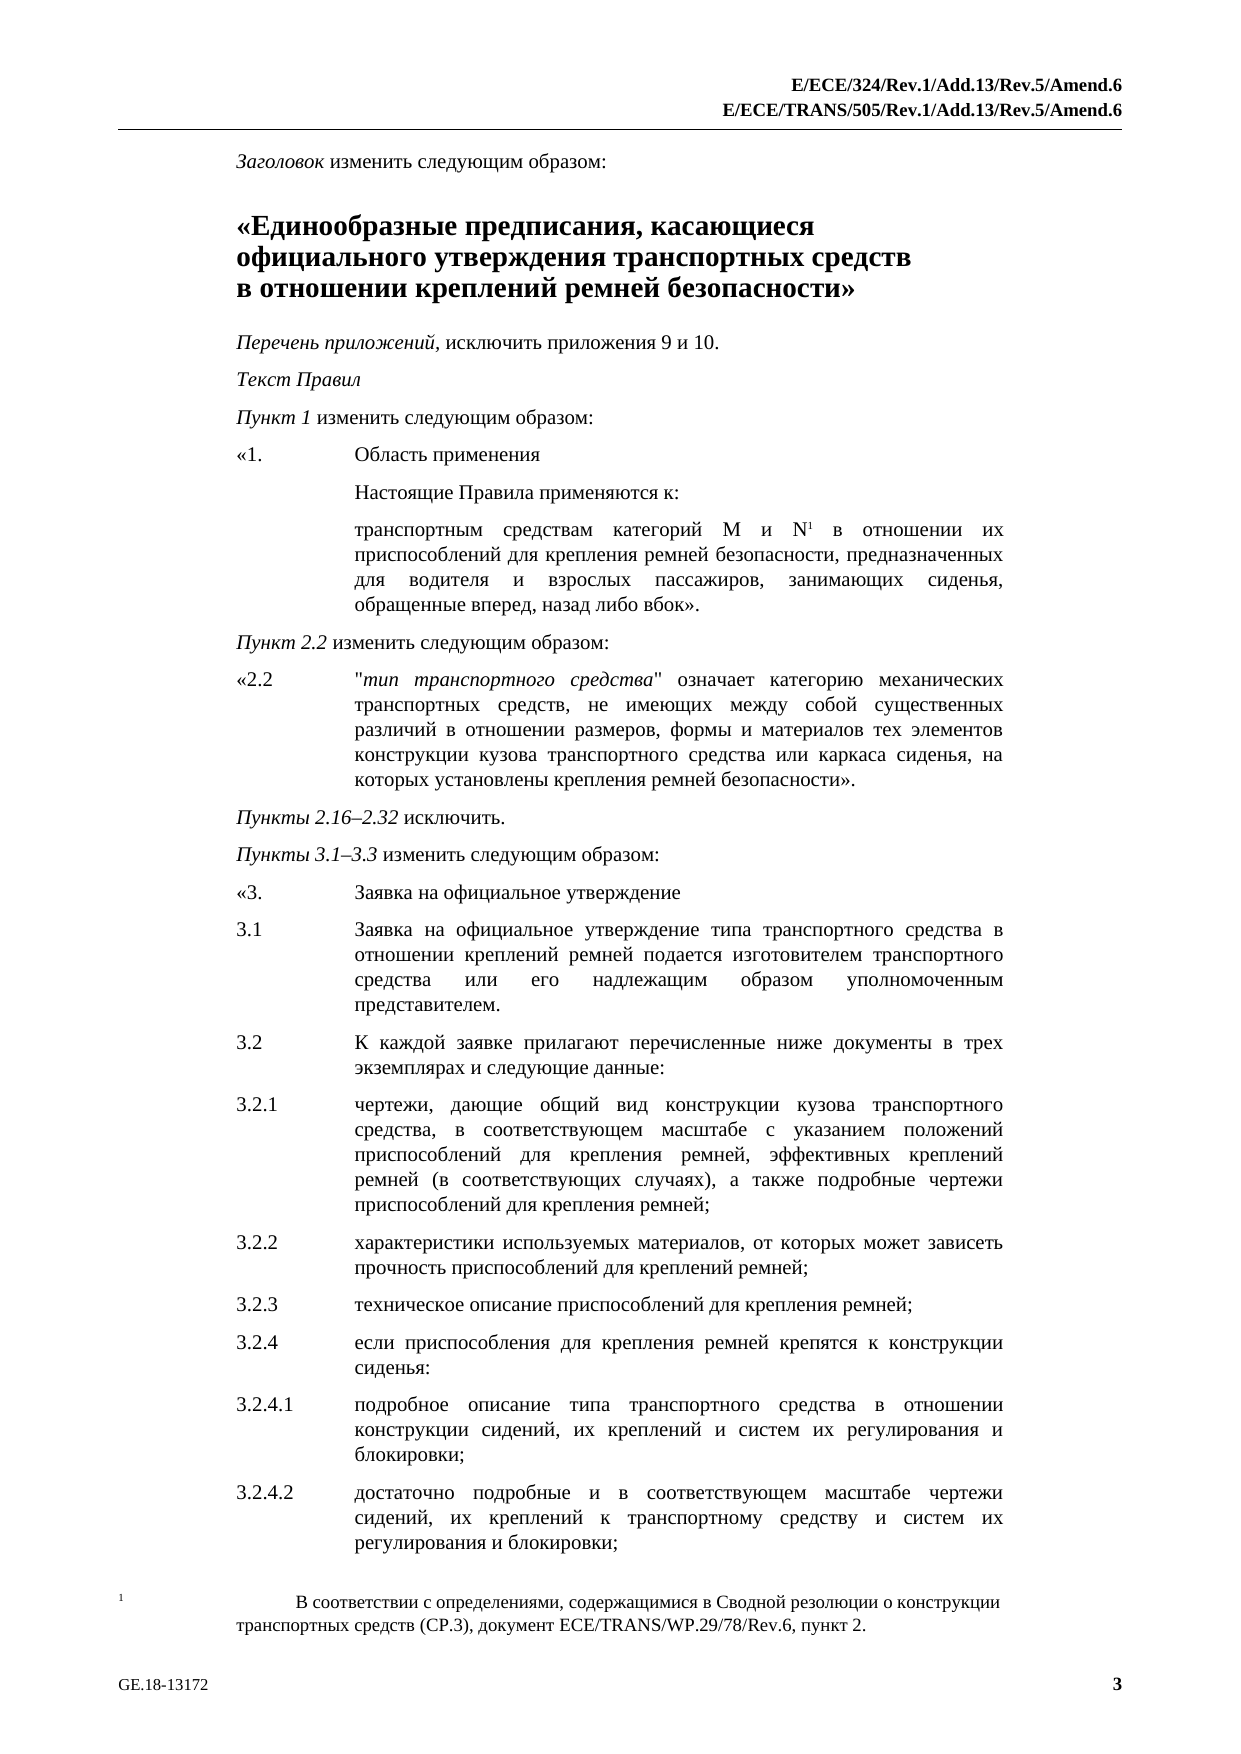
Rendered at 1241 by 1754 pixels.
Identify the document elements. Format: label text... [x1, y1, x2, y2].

text транспортным средствам категорий M и N в отношении их приспособлений для крепления ремней безопасности, предназначенных для водителя и взрослых пассажиров, занимающих сиденья, обращенные вперед, назад либо вбок». [236, 516, 1004, 616]
text Пункт 1 изменить следующим образом: [236, 404, 1004, 429]
text «1. Область применения [236, 441, 1004, 466]
text 3.2.3 техническое описание приспособлений для крепления ремней; [236, 1291, 1004, 1316]
text Пункт 2.2 изменить следующим образом: [236, 629, 1004, 654]
text Перечень приложений, исключить приложения 9 и 10. [236, 329, 1004, 354]
text 3.2.4.1 подробное описание типа транспортного средства в отношении конструкции сидений, их креплений и систем их регулирования и блокировки; [236, 1391, 1004, 1466]
text Пункты 2.16–2.32 исключить. [236, 804, 1004, 829]
text 3.1 Заявка на официальное утверждение типа транспортного средства в отношении креплений ремней подается изготовителем транспортного средства или его надлежащим образом уполномоченным представителем. [236, 916, 1004, 1016]
text 3.2.1 чертежи, дающие общий вид конструкции кузова транспортного средства, в соответствующем масштабе с указанием положений приспособлений для крепления ремней, эффективных креплений ремней (в соответствующих случаях), а также подробные чертежи приспособлений для крепления ремней; [236, 1091, 1004, 1216]
text «Единообразные предписания, касающиеся официального утверждения транспортных средств в отношении креплений ремней безопасности» [118, 210, 1004, 304]
text Текст Правил [236, 366, 1004, 391]
text «3. Заявка на официальное утверждение [236, 879, 1004, 904]
text Настоящие Правила применяются к: [236, 479, 1004, 504]
text 3.2 К каждой заявке прилагают перечисленные ниже документы в трех экземплярах и следующие данные: [236, 1029, 1004, 1079]
text «2.2 "тип транспортного средства" означает категорию механических транспортных средств, не имеющих между собой существенных различий в отношении размеров, формы и материалов тех элементов конструкции кузова транспортного средства или каркаса сиденья, на которых установлены крепления ремней безопасности». [236, 666, 1004, 791]
text Заголовок изменить следующим образом: [236, 148, 1004, 173]
text 3.2.4 если приспособления для крепления ремней крепятся к конструкции сиденья: [236, 1329, 1004, 1379]
text Пункты 3.1–3.3 изменить следующим образом: [236, 841, 1004, 866]
text 3.2.4.2 достаточно подробные и в соответствующем масштабе чертежи сидений, их креплений к транспортному средству и систем их регулирования и блокировки; [236, 1479, 1004, 1554]
text 3.2.2 характеристики используемых материалов, от которых может зависеть прочность приспособлений для креплений ремней; [236, 1229, 1004, 1279]
